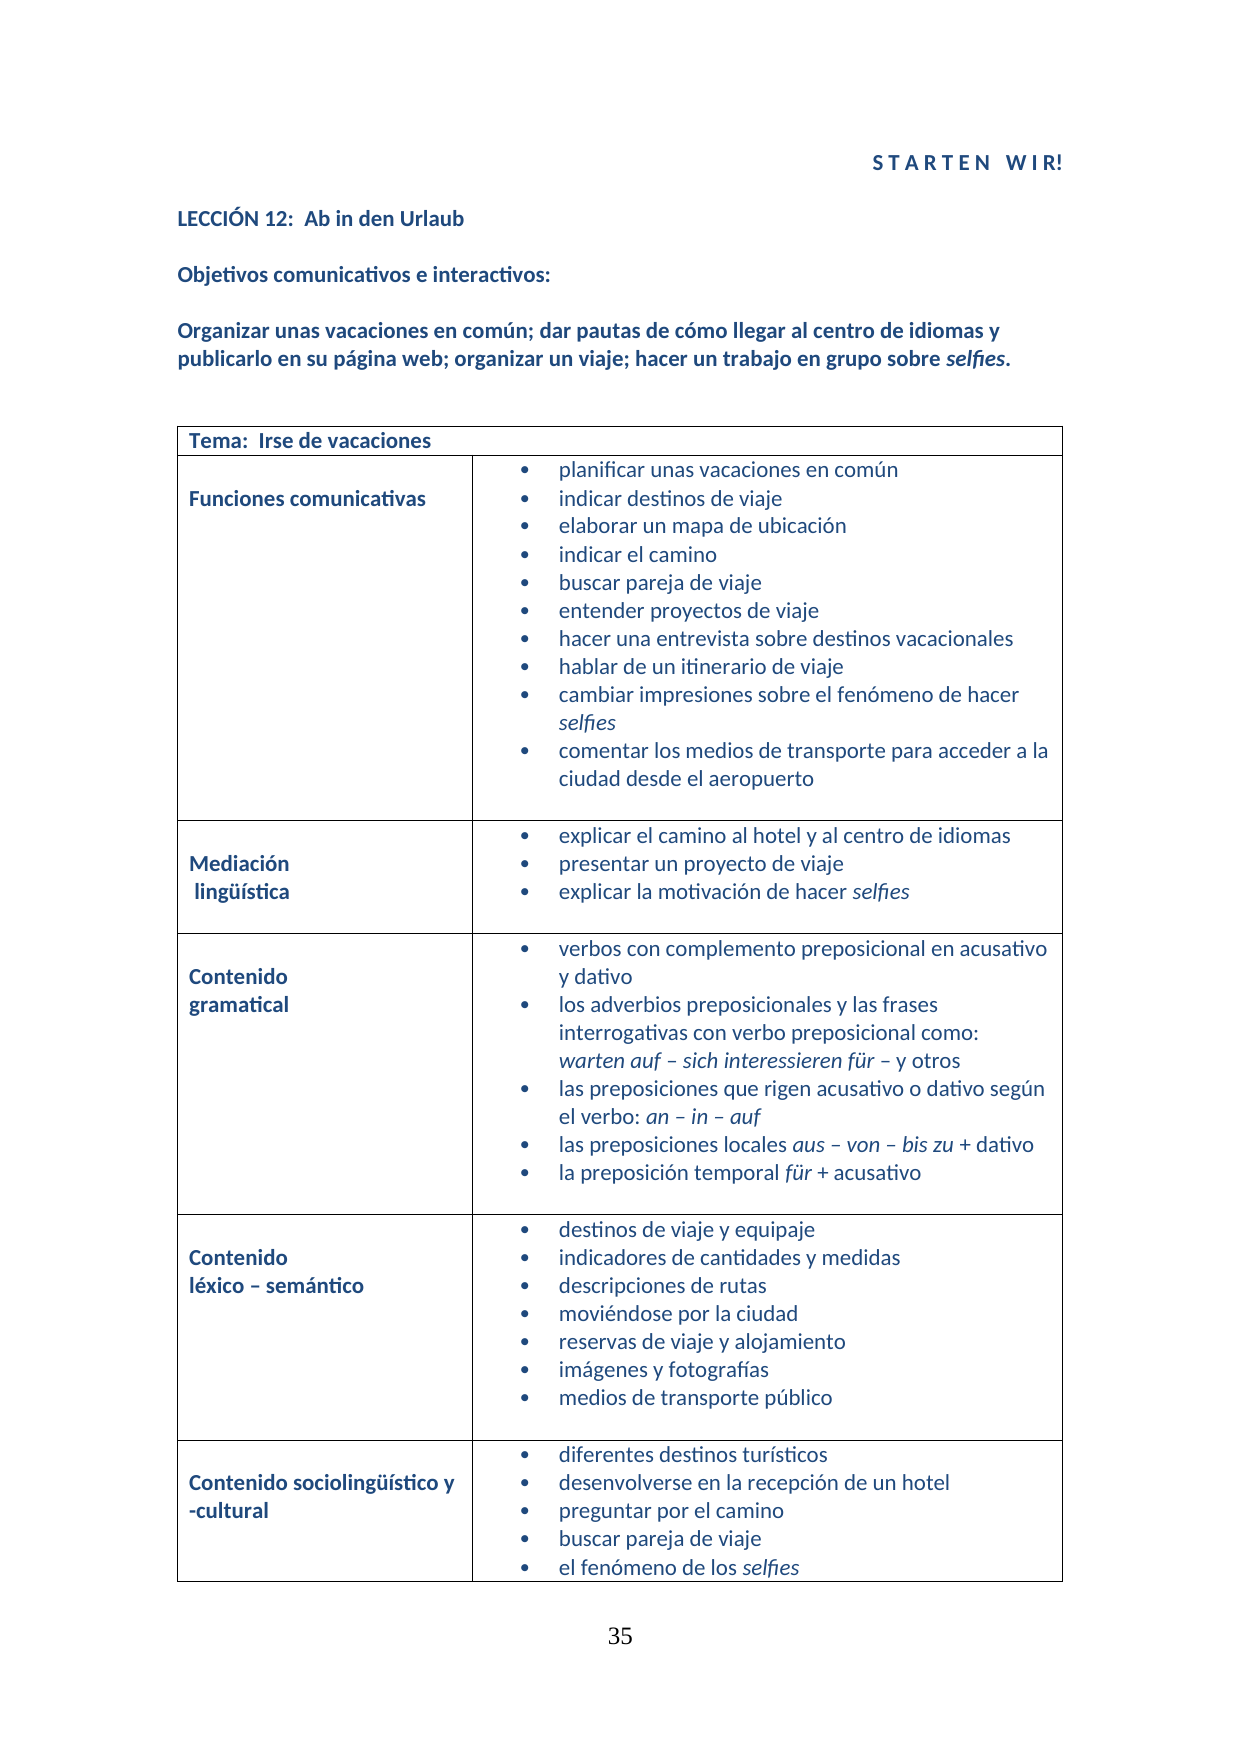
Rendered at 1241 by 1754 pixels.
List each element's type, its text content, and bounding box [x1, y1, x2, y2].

text Organizar unas vacaciones en común; dar pautas de cómo llegar al centro de idiomas y publicarlo en su página web; organizar un viaje; hacer un trabajo en grupo sobre selfies. [177, 316, 1063, 372]
text S T A R T E N W I R! [177, 148, 1063, 176]
table_cell destinos de viaje y equipaje indicadores de cantidades y medidas descripciones de rutas moviéndose por la ciudad reservas de viaje y alojamiento imágenes y fotografías medios de transporte público [473, 1215, 1062, 1439]
table_cell verbos con complemento preposicional en acusativo y dativo los adverbios preposicionales y las frases interrogativas con verbo preposicional como: warten auf – sich interessieren für – y otros las preposiciones que rigen acusativo o dativo según el verbo: an – in – auf las preposiciones locales aus – von – bis zu + dativo la preposición temporal für + acusativo [473, 934, 1062, 1214]
text LECCIÓN 12: Ab in den Urlaub [177, 204, 1063, 232]
table_cell Funciones comunicativas [178, 456, 472, 820]
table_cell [178, 1441, 472, 1581]
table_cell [473, 1441, 1062, 1581]
table_cell Mediación lingüística [178, 821, 472, 933]
table_cell Contenido gramatical [178, 934, 472, 1214]
table_cell explicar el camino al hotel y al centro de idiomas presentar un proyecto de viaje explicar la motivación de hacer selfies [473, 821, 1062, 933]
text Objetivos comunicativos e interactivos: [177, 260, 1063, 288]
table_cell planificar unas vacaciones en común indicar destinos de viaje elaborar un mapa de ubicación indicar el camino buscar pareja de viaje entender proyectos de viaje hacer una entrevista sobre destinos vacacionales hablar de un itinerario de viaje cambiar impresiones sobre el fenómeno de hacer selfies comentar los medios de transporte para acceder a la ciudad desde el aeropuerto [473, 456, 1062, 820]
table_header Tema: Irse de vacaciones [178, 427, 1062, 454]
table_cell Contenido léxico – semántico [178, 1215, 472, 1439]
